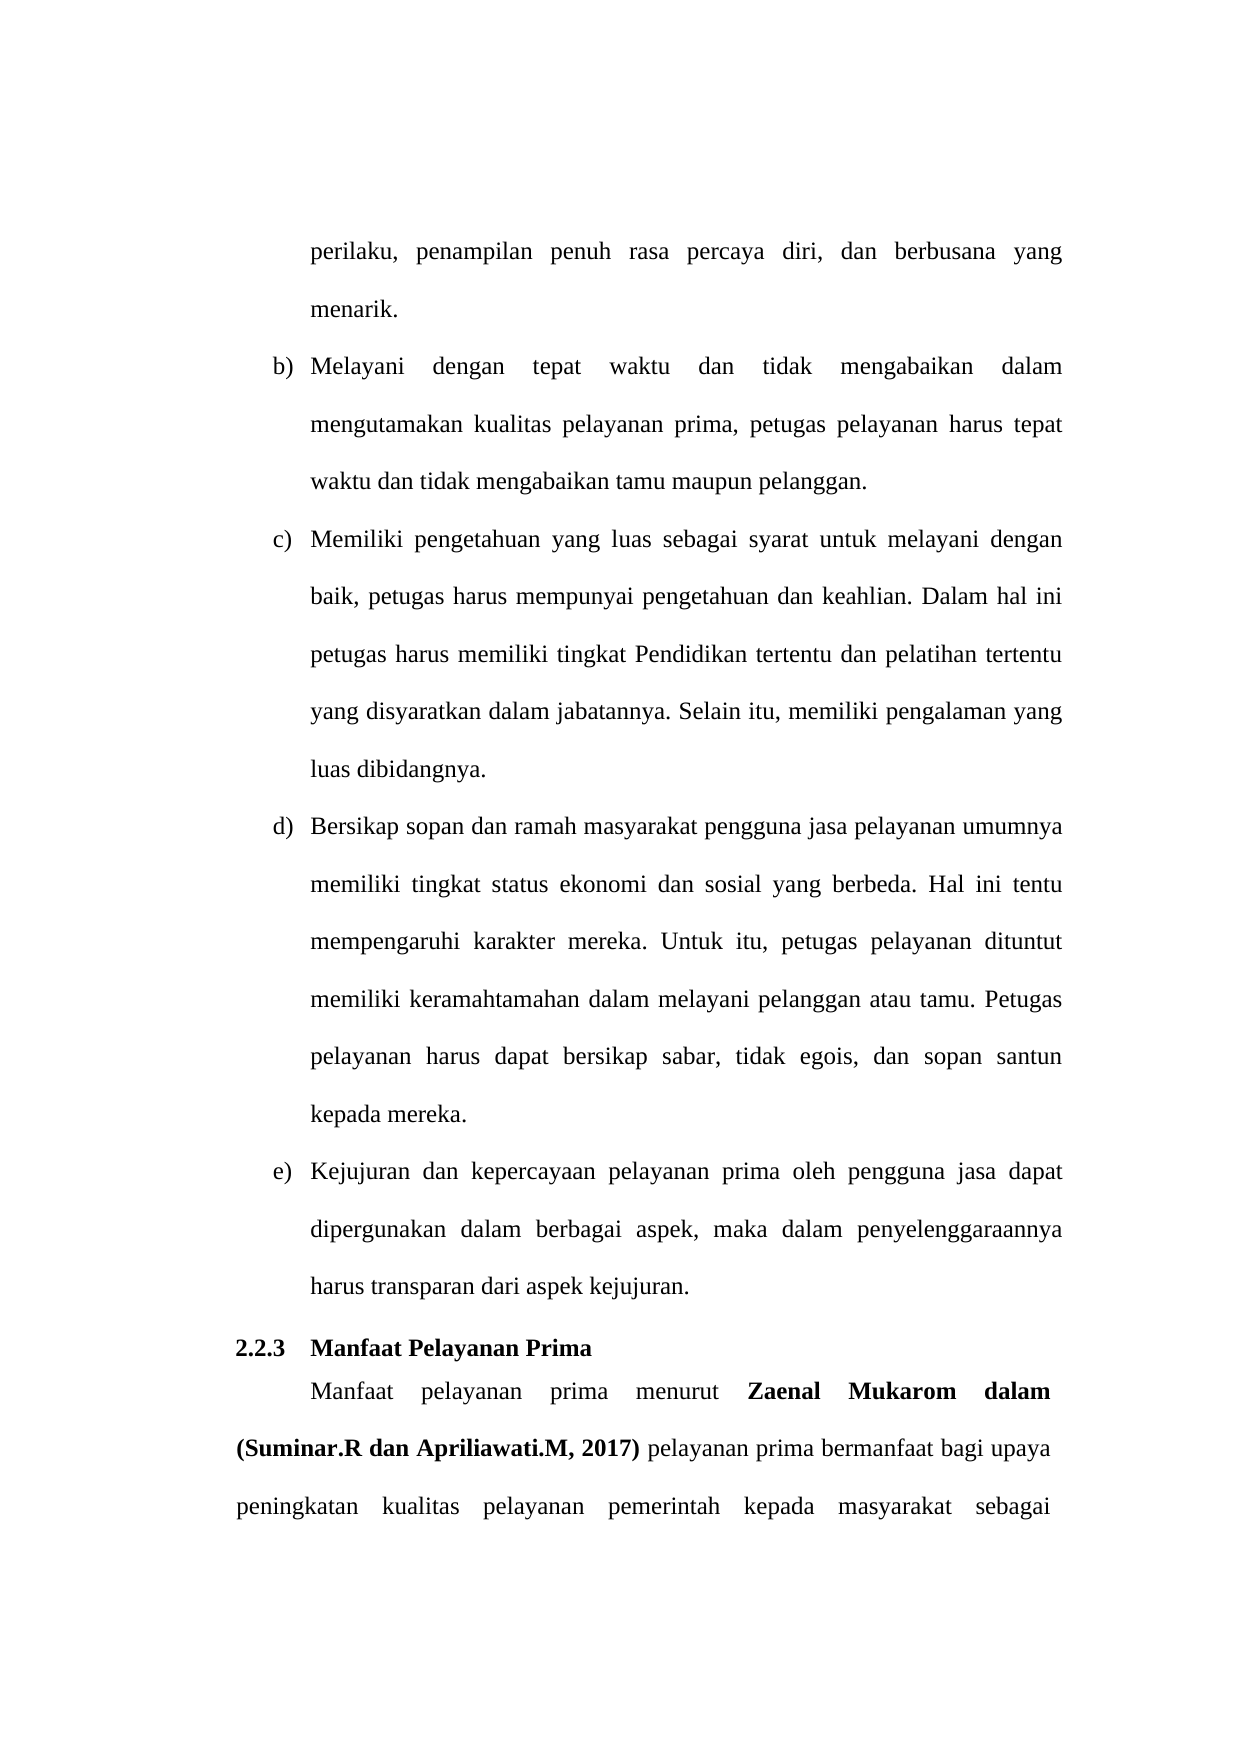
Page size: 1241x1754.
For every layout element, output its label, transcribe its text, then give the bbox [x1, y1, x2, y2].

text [236, 1376, 1051, 1520]
list Kejujuran dan kepercayaan pelayanan prima oleh pengguna jasa dapat dipergunakan dalam berbagai aspek, maka dalam penyelenggaraannya harus transparan dari aspek kejujuran. [273, 1156, 1063, 1300]
list Melayani dengan tepat waktu dan tidak mengabaikan dalam mengutamakan kualitas pelayanan prima, petugas pelayanan harus tepat waktu dan tidak mengabaikan tamu maupun pelanggan. [273, 351, 1063, 495]
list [273, 236, 1063, 322]
subtitle Manfaat Pelayanan Prima [235, 1333, 1063, 1362]
list Memiliki pengetahuan yang luas sebagai syarat untuk melayani dengan baik, petugas harus mempunyai pengetahuan dan keahlian. Dalam hal ini petugas harus memiliki tingkat Pendidikan tertentu dan pelatihan tertentu yang disyaratkan dalam jabatannya. Selain itu, memiliki pengalaman yang luas dibidangnya. [273, 524, 1063, 782]
list Bersikap sopan dan ramah masyarakat pengguna jasa pelayanan umumnya memiliki tingkat status ekonomi dan sosial yang berbeda. Hal ini tentu mempengaruhi karakter mereka. Untuk itu, petugas pelayanan dituntut memiliki keramahtamahan dalam melayani pelanggan atau tamu. Petugas pelayanan harus dapat bersikap sabar, tidak egois, dan sopan santun kepada mereka. [273, 811, 1063, 1127]
